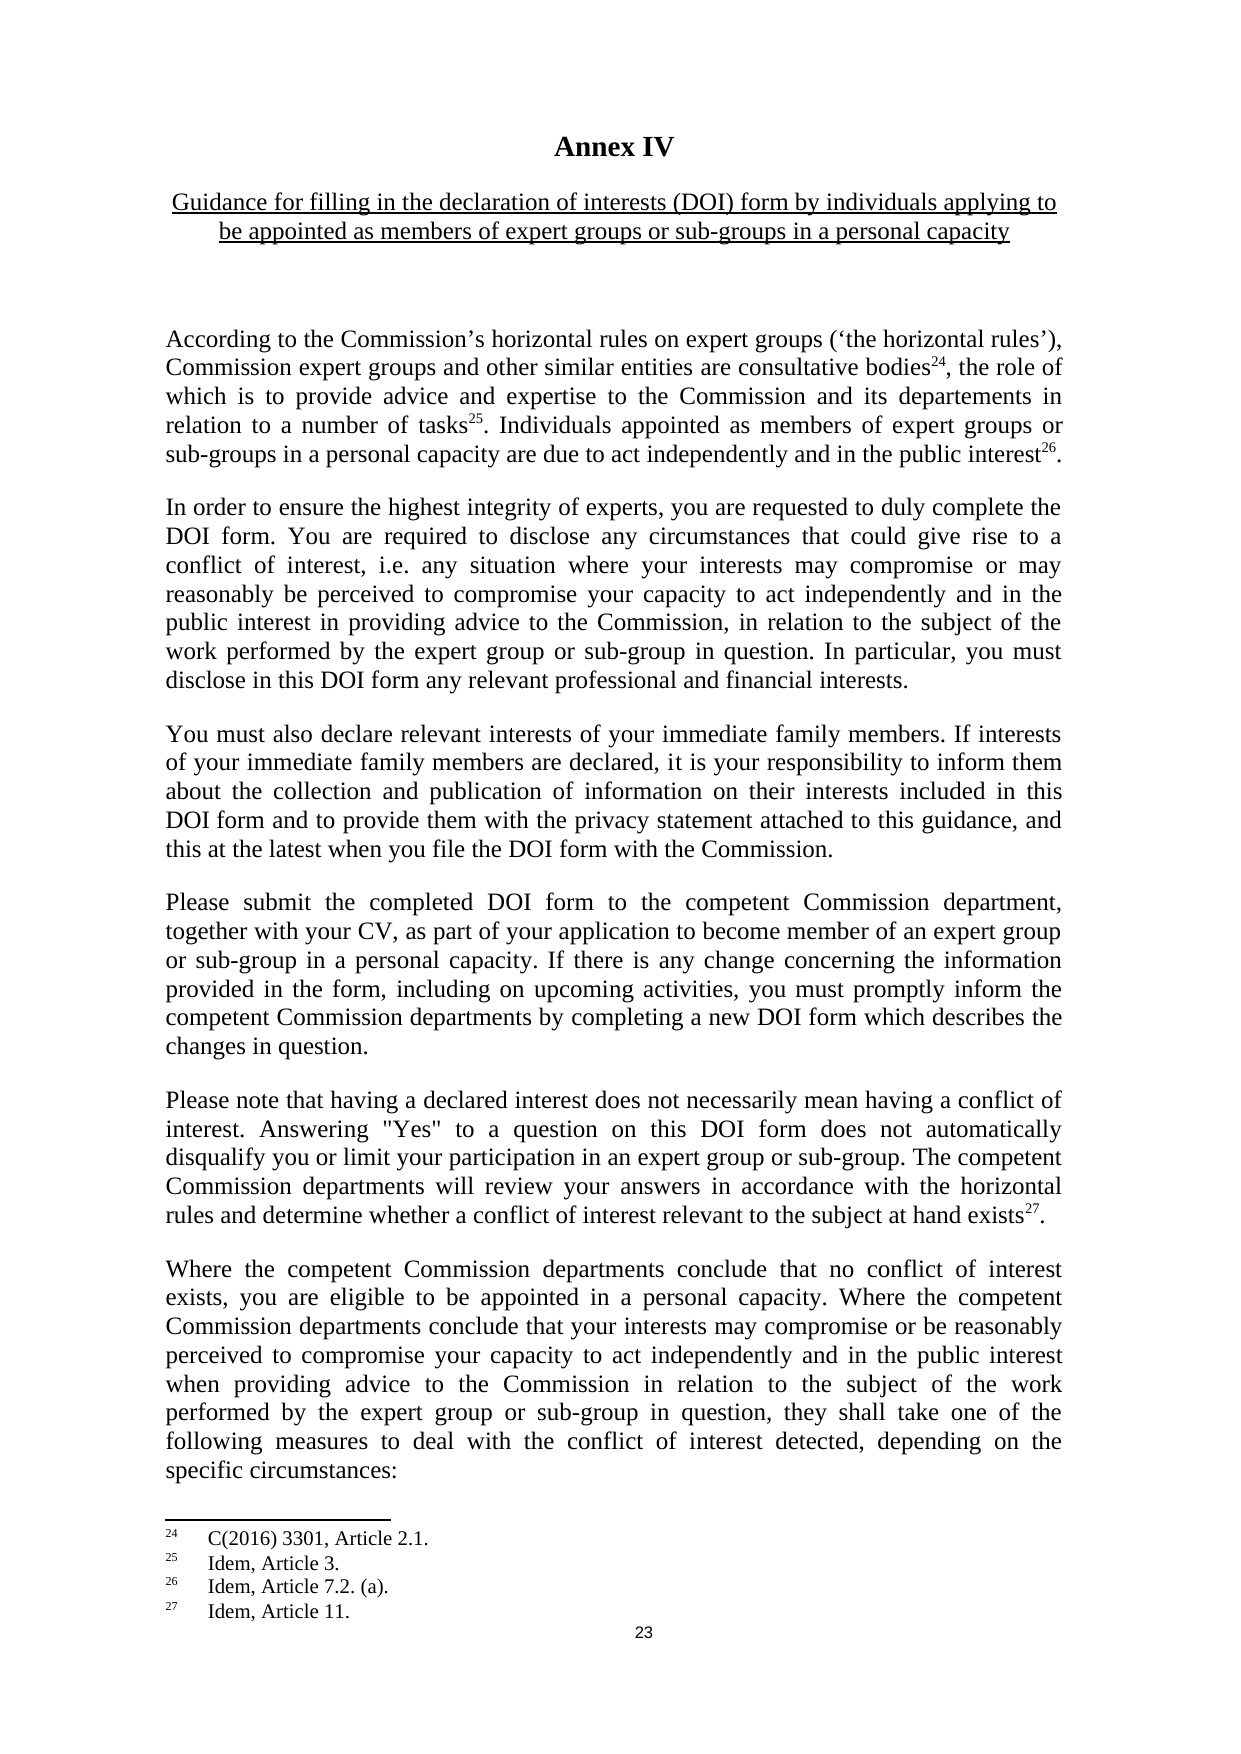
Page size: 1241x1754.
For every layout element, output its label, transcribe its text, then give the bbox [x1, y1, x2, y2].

text According to the Commission’s horizontal rules on expert groups (‘the horizontal rules’), Commission expert groups and other similar entities are consultative bodies, the role of which is to provide advice and expertise to the Commission and its departements in relation to a number of tasks. Individuals appointed as members of expert groups or sub-groups in a personal capacity are due to act independently and in the public interest. [165, 324, 1063, 467]
text Please note that having a declared interest does not necessarily mean having a conflict of interest. Answering "Yes" to a question on this DOI form does not automatically disqualify you or limit your participation in an expert group or sub-group. The competent Commission departments will review your answers in accordance with the horizontal rules and determine whether a conflict of interest relevant to the subject at hand exists. [165, 1085, 1063, 1229]
text Annex IV [165, 129, 1063, 162]
text You must also declare relevant interests of your immediate family members. If interests of your immediate family members are declared, it is your responsibility to inform them about the collection and publication of information on their interests included in this DOI form and to provide them with the privacy statement attached to this guidance, and this at the latest when you file the DOI form with the Commission. [165, 719, 1063, 862]
text Guidance for filling in the declaration of interests (DOI) form by individuals applying to be appointed as members of expert groups or sub-groups in a personal capacity [165, 187, 1063, 245]
text Please submit the completed DOI form to the competent Commission department, together with your CV, as part of your application to become member of an expert group or sub-group in a personal capacity. If there is any change concerning the information provided in the form, including on upcoming activities, you must promptly inform the competent Commission departments by completing a new DOI form which describes the changes in question. [165, 887, 1063, 1060]
text In order to ensure the highest integrity of experts, you are requested to duly complete the DOI form. You are required to disclose any circumstances that could give rise to a conflict of interest, i.e. any situation where your interests may compromise or may reasonably be perceived to compromise your capacity to act independently and in the public interest in providing advice to the Commission, in relation to the subject of the work performed by the expert group or sub-group in question. In particular, you must disclose in this DOI form any relevant professional and financial interests. [165, 492, 1063, 694]
text Where the competent Commission departments conclude that no conflict of interest exists, you are eligible to be appointed in a personal capacity. Where the competent Commission departments conclude that your interests may compromise or be reasonably perceived to compromise your capacity to act independently and in the public interest when providing advice to the Commission in relation to the subject of the work performed by the expert group or sub-group in question, they shall take one of the following measures to deal with the conflict of interest detected, depending on the specific circumstances: [165, 1254, 1063, 1484]
